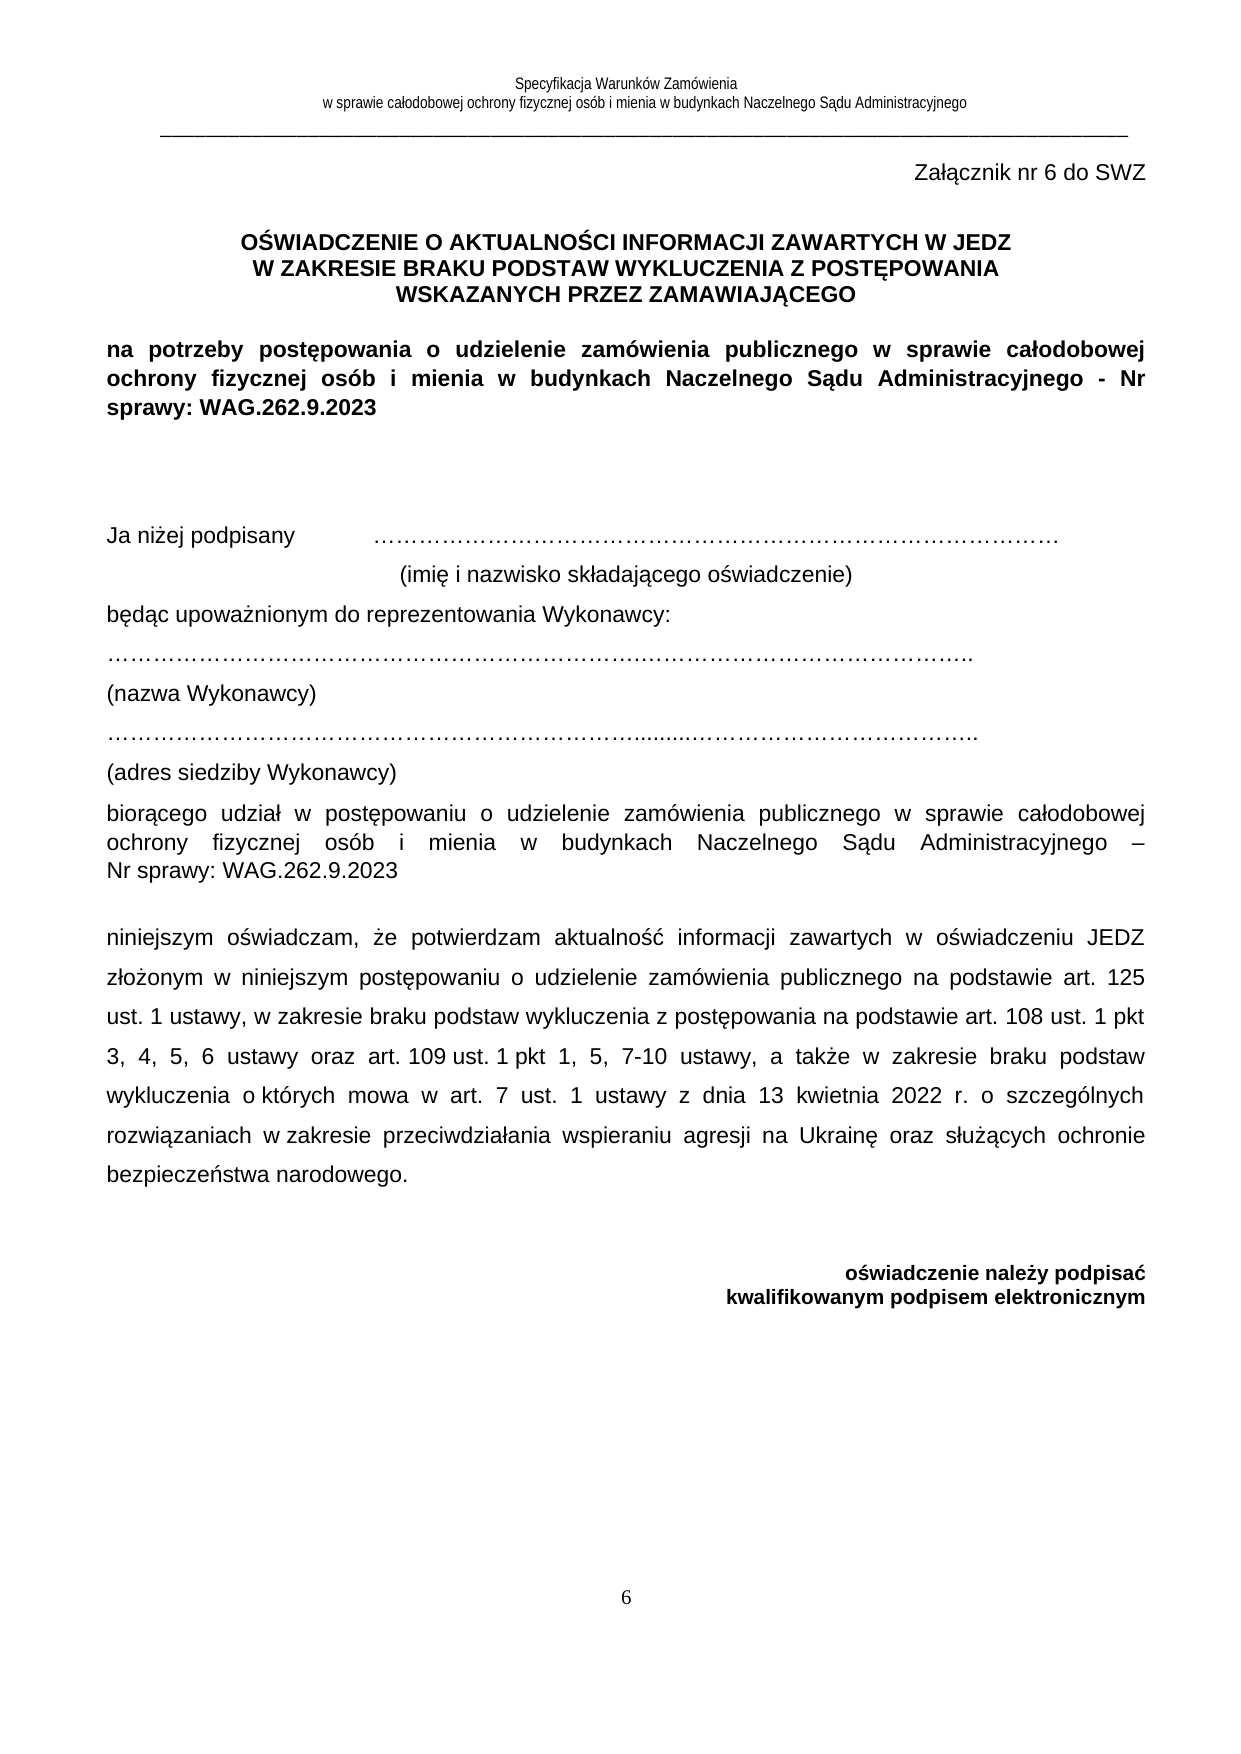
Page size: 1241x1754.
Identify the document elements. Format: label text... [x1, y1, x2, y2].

text Ja niżej podpisany ……………………………………………………………………………… [106, 522, 1146, 548]
text (imię i nazwisko składającego oświadczenie) [106, 561, 1146, 587]
text …………………………………………………………….........……………………………….. [106, 719, 1146, 745]
text niniejszym oświadczam, że potwierdzam aktualność informacji zawartych w oświadczeniu JEDZ złożonym w niniejszym postępowaniu o udzielenie zamówienia publicznego na podstawie art. 125 ust. 1 ustawy, w zakresie braku podstaw wykluczenia z postępowania na podstawie art. 108 ust. 1 pkt 3, 4, 5, 6 ustawy oraz art. 109 ust. 1 pkt 1, 5, 7-10 ustawy, a także w zakresie braku podstaw wykluczenia o których mowa w art. 7 ust. 1 ustawy z dnia 13 kwietnia 2022 r. o szczególnych rozwiązaniach w zakresie przeciwdziałania wspieraniu agresji na Ukrainę oraz służących ochronie bezpieczeństwa narodowego. [106, 924, 1146, 1187]
text będąc upoważnionym do reprezentowania Wykonawcy: …………………………………………………………….…………………………………….. [106, 601, 1146, 666]
text biorącego udział w postępowaniu o udzielenie zamówienia publicznego w sprawie całodobowej ochrony fizycznej osób i mienia w budynkach Naczelnego Sądu Administracyjnego – Nr sprawy: WAG.262.9.2023 [106, 798, 1146, 885]
text na potrzeby postępowania o udzielenie zamówienia publicznego w sprawie całodobowej ochrony fizycznej osób i mienia w budynkach Naczelnego Sądu Administracyjnego - Nr sprawy: WAG.262.9.2023 [106, 334, 1146, 421]
text kwalifikowanym podpisem elektronicznym [106, 1284, 1146, 1308]
text (nazwa Wykonawcy) [106, 679, 1146, 706]
text W ZAKRESIE BRAKU PODSTAW WYKLUCZENIA Z POSTĘPOWANIA [106, 255, 1146, 281]
text (adres siedziby Wykonawcy) [106, 758, 1146, 785]
text OŚWIADCZENIE O AKTUALNOŚCI INFORMACJI ZAWARTYCH W JEDZ [106, 228, 1146, 255]
text Załącznik nr 6 do SWZ [106, 159, 1146, 185]
text WSKAZANYCH PRZEZ ZAMAWIAJĄCEGO [106, 281, 1146, 307]
text oświadczenie należy podpisać [106, 1261, 1146, 1284]
